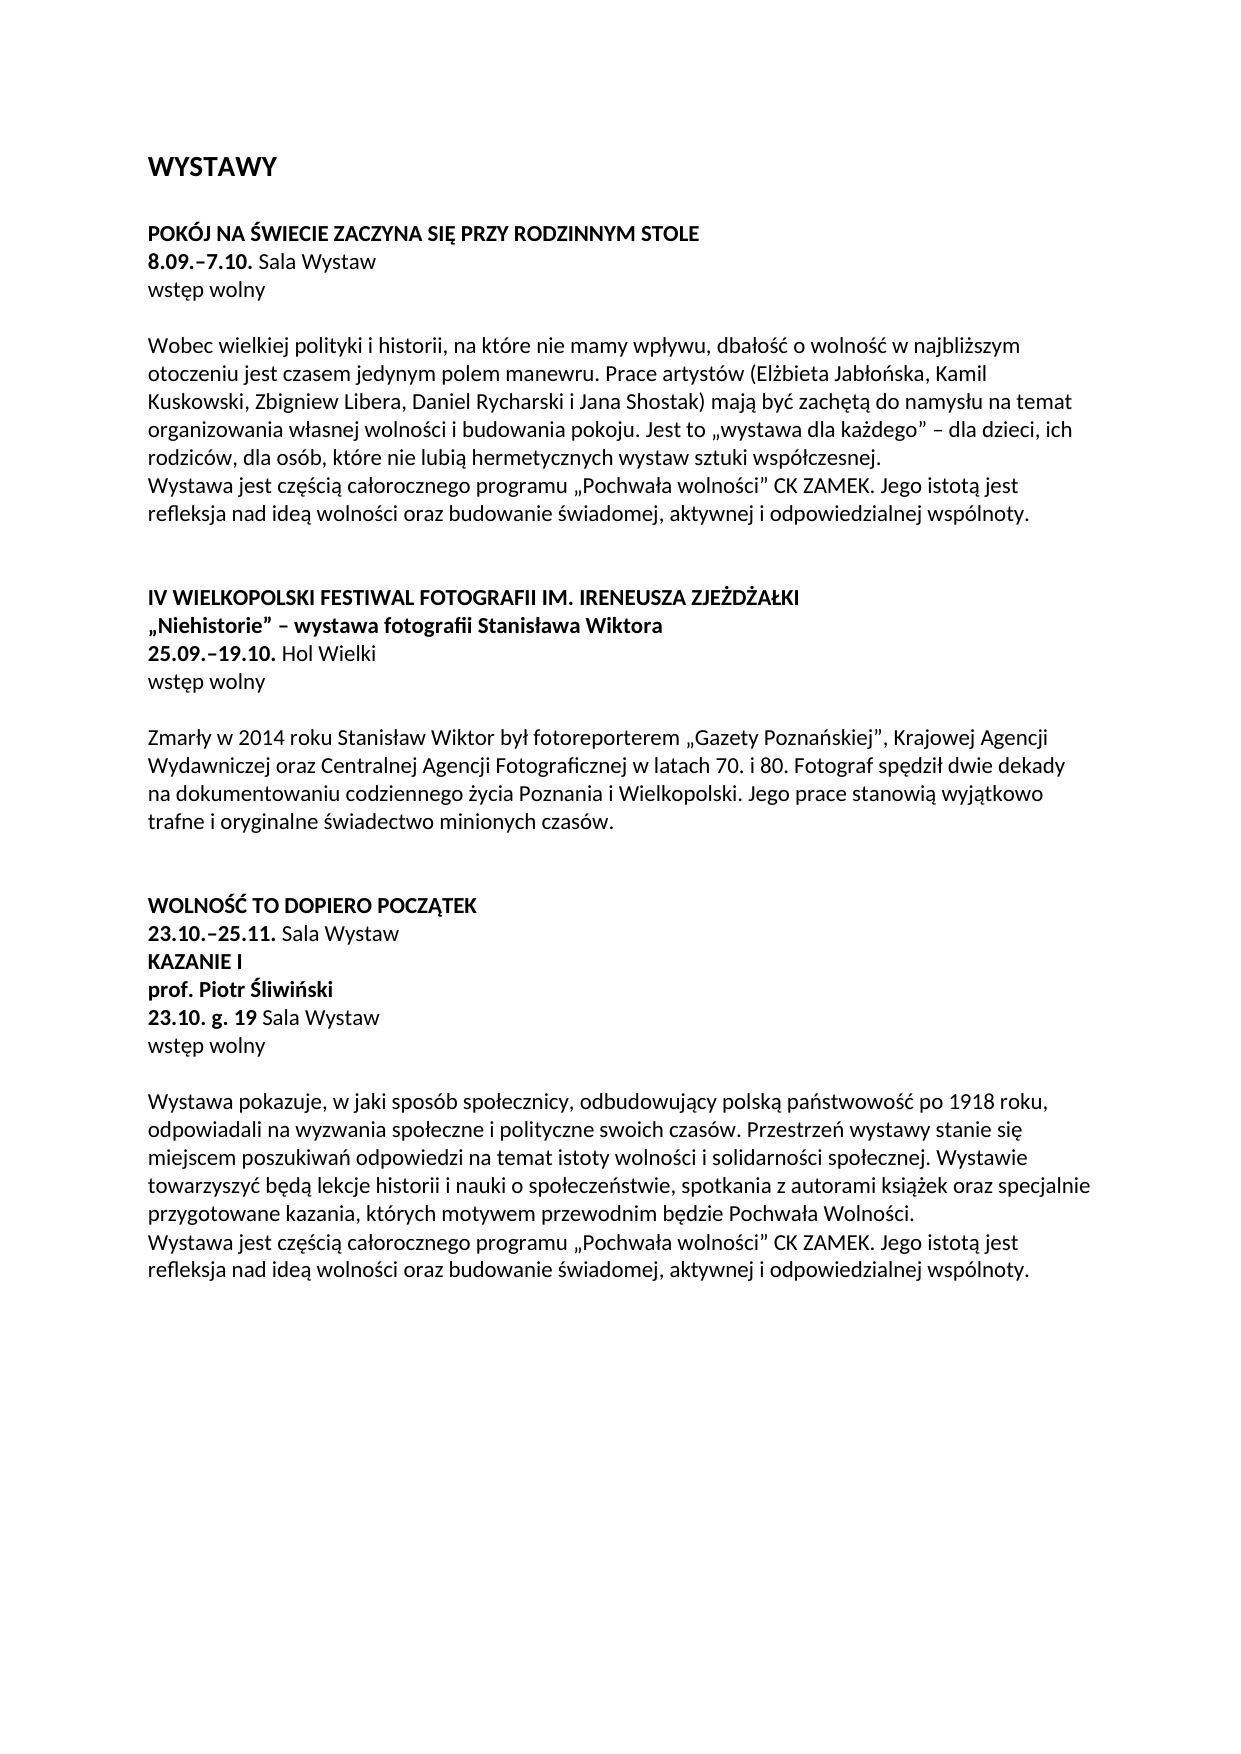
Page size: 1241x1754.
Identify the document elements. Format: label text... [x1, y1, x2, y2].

text Wystawa jest częścią całorocznego programu „Pochwała wolności” CK ZAMEK. Jego istotą jest refleksja nad ideą wolności oraz budowanie świadomej, aktywnej i odpowiedzialnej wspólnoty. [148, 1228, 1093, 1284]
text Wystawa pokazuje, w jaki sposób społecznicy, odbudowujący polską państwowość po 1918 roku, odpowiadali na wyzwania społeczne i polityczne swoich czasów. Przestrzeń wystawy stanie się miejscem poszukiwań odpowiedzi na temat istoty wolności i solidarności społecznej. Wystawie towarzyszyć będą lekcje historii i nauki o społeczeństwie, spotkania z autorami książek oraz specjalnie przygotowane kazania, których motywem przewodnim będzie Pochwała Wolności. [148, 1087, 1093, 1228]
text Zmarły w 2014 roku Stanisław Wiktor był fotoreporterem „Gazety Poznańskiej”, Krajowej Agencji Wydawniczej oraz Centralnej Agencji Fotograficznej w latach 70. i 80. Fotograf spędził dwie dekady na dokumentowaniu codziennego życia Poznania i Wielkopolski. Jego prace stanowią wyjątkowo trafne i oryginalne świadectwo minionych czasów. [148, 723, 1093, 835]
text WYSTAWY POKÓJ NA ŚWIECIE ZACZYNA SIĘ PRZY RODZINNYM STOLE 8.09.–7.10. Sala Wystaw wstęp wolny [148, 148, 1093, 331]
text Wystawa jest częścią całorocznego programu „Pochwała wolności” CK ZAMEK. Jego istotą jest refleksja nad ideą wolności oraz budowanie świadomej, aktywnej i odpowiedzialnej wspólnoty. [148, 471, 1093, 527]
text Wobec wielkiej polityki i historii, na które nie mamy wpływu, dbałość o wolność w najbliższym otoczeniu jest czasem jedynym polem manewru. Prace artystów (Elżbieta Jabłońska, Kamil Kuskowski, Zbigniew Libera, Daniel Rycharski i Jana Shostak) mają być zachętą do namysłu na temat organizowania własnej wolności i budowania pokoju. Jest to „wystawa dla każdego” – dla dzieci, ich rodziców, dla osób, które nie lubią hermetycznych wystaw sztuki współczesnej. [148, 331, 1093, 471]
text IV WIELKOPOLSKI FESTIWAL FOTOGRAFII IM. IRENEUSZA ZJEŻDŻAŁKI „Niehistorie” – wystawa fotografii Stanisława Wiktora 25.09.–19.10. Hol Wielki wstęp wolny [148, 583, 1093, 695]
text 23.10. g. 19 Sala Wystaw wstęp wolny [148, 1003, 1093, 1059]
text WOLNOŚĆ TO DOPIERO POCZĄTEK 23.10.–25.11. Sala Wystaw KAZANIE I prof. Piotr Śliwiński [148, 891, 1093, 1003]
